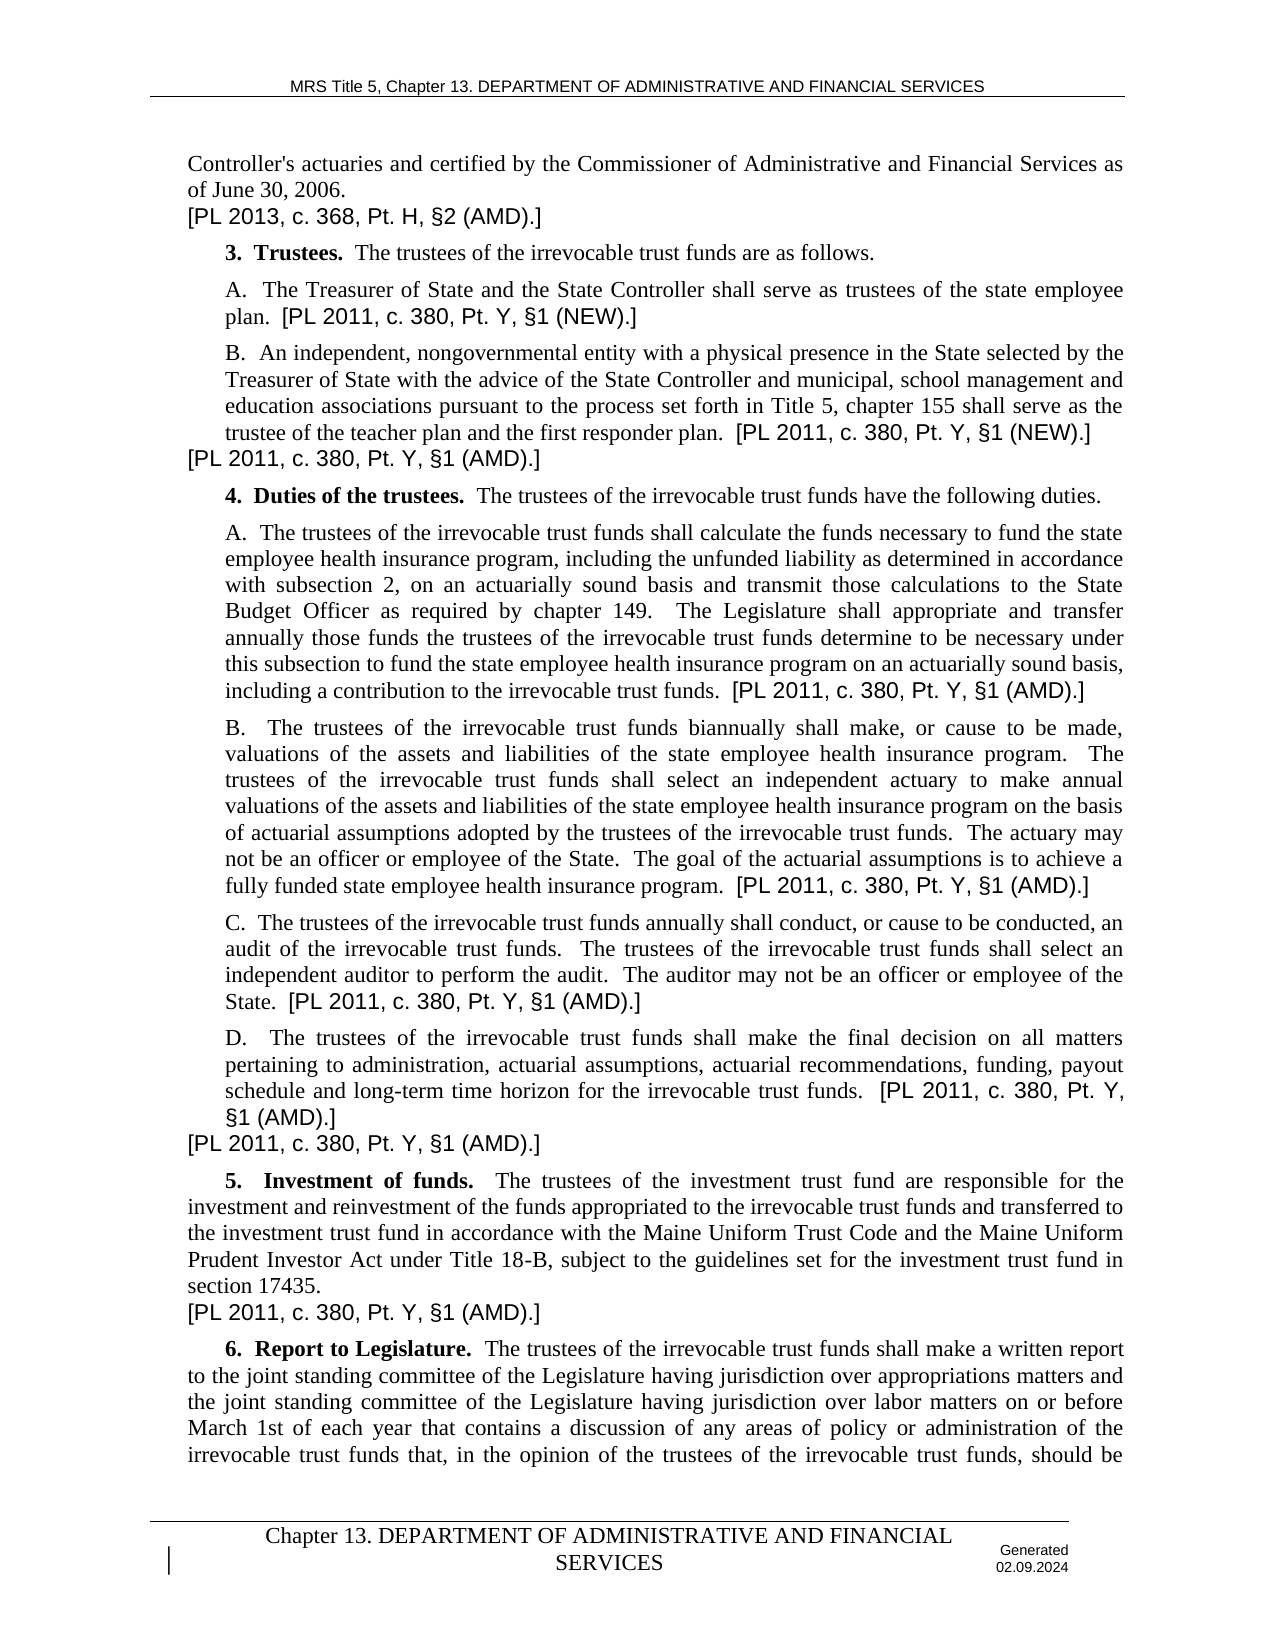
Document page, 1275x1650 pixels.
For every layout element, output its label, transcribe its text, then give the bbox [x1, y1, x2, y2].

text A. The trustees of the irrevocable trust funds shall calculate the funds necessary to fund the state employee health insurance program, including the unfunded liability as determined in accordance with subsection 2, on an actuarially sound basis and transmit those calculations to the State Budget Officer as required by chapter 149. The Legislature shall appropriate and transfer annually those funds the trustees of the irrevocable trust funds determine to be necessary under this subsection to fund the state employee health insurance program on an actuarially sound basis, including a contribution to the irrevocable trust funds. [PL 2011, c. 380, Pt. Y, §1 (AMD).] [225, 518, 1125, 703]
text 5. Investment of funds. The trustees of the investment trust fund are responsible for the investment and reinvestment of the funds appropriated to the irrevocable trust funds and transferred to the investment trust fund in accordance with the Maine Uniform Trust Code and the Maine Uniform Prudent Investor Act under Title 18‑B, subject to the guidelines set for the investment trust fund in section 17435. [187, 1167, 1125, 1298]
text [PL 2011, c. 380, Pt. Y, §1 (AMD).] [187, 445, 1125, 471]
text [PL 2011, c. 380, Pt. Y, §1 (AMD).] [187, 1130, 1125, 1156]
text C. The trustees of the irrevocable trust funds annually shall conduct, or cause to be conducted, an audit of the irrevocable trust funds. The trustees of the irrevocable trust funds shall select an independent auditor to perform the audit. The auditor may not be an officer or employee of the State. [PL 2011, c. 380, Pt. Y, §1 (AMD).] [225, 908, 1125, 1014]
text 4. Duties of the trustees. The trustees of the irrevocable trust funds have the following duties. [187, 482, 1125, 508]
text [PL 2011, c. 380, Pt. Y, §1 (AMD).] [187, 1298, 1125, 1325]
text [PL 2013, c. 368, Pt. H, §2 (AMD).] [187, 203, 1125, 229]
text B. An independent, nongovernmental entity with a physical presence in the State selected by the Treasurer of State with the advice of the State Controller and municipal, school management and education associations pursuant to the process set forth in Title 5, chapter 155 shall serve as the trustee of the teacher plan and the first responder plan. [PL 2011, c. 380, Pt. Y, §1 (NEW).] [225, 339, 1125, 445]
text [187, 1335, 1125, 1467]
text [187, 150, 1125, 203]
text B. The trustees of the irrevocable trust funds biannually shall make, or cause to be made, valuations of the assets and liabilities of the state employee health insurance program. The trustees of the irrevocable trust funds shall select an independent actuary to make annual valuations of the assets and liabilities of the state employee health insurance program on the basis of actuarial assumptions adopted by the trustees of the irrevocable trust funds. The actuary may not be an officer or employee of the State. The goal of the actuarial assumptions is to achieve a fully funded state employee health insurance program. [PL 2011, c. 380, Pt. Y, §1 (AMD).] [225, 713, 1125, 898]
text D. The trustees of the irrevocable trust funds shall make the final decision on all matters pertaining to administration, actuarial assumptions, actuarial recommendations, funding, payout schedule and long-term time horizon for the irrevocable trust funds. [PL 2011, c. 380, Pt. Y, §1 (AMD).] [225, 1024, 1125, 1130]
text A. The Treasurer of State and the State Controller shall serve as trustees of the state employee plan. [PL 2011, c. 380, Pt. Y, §1 (NEW).] [225, 276, 1125, 329]
text 3. Trustees. The trustees of the irrevocable trust funds are as follows. [187, 239, 1125, 266]
